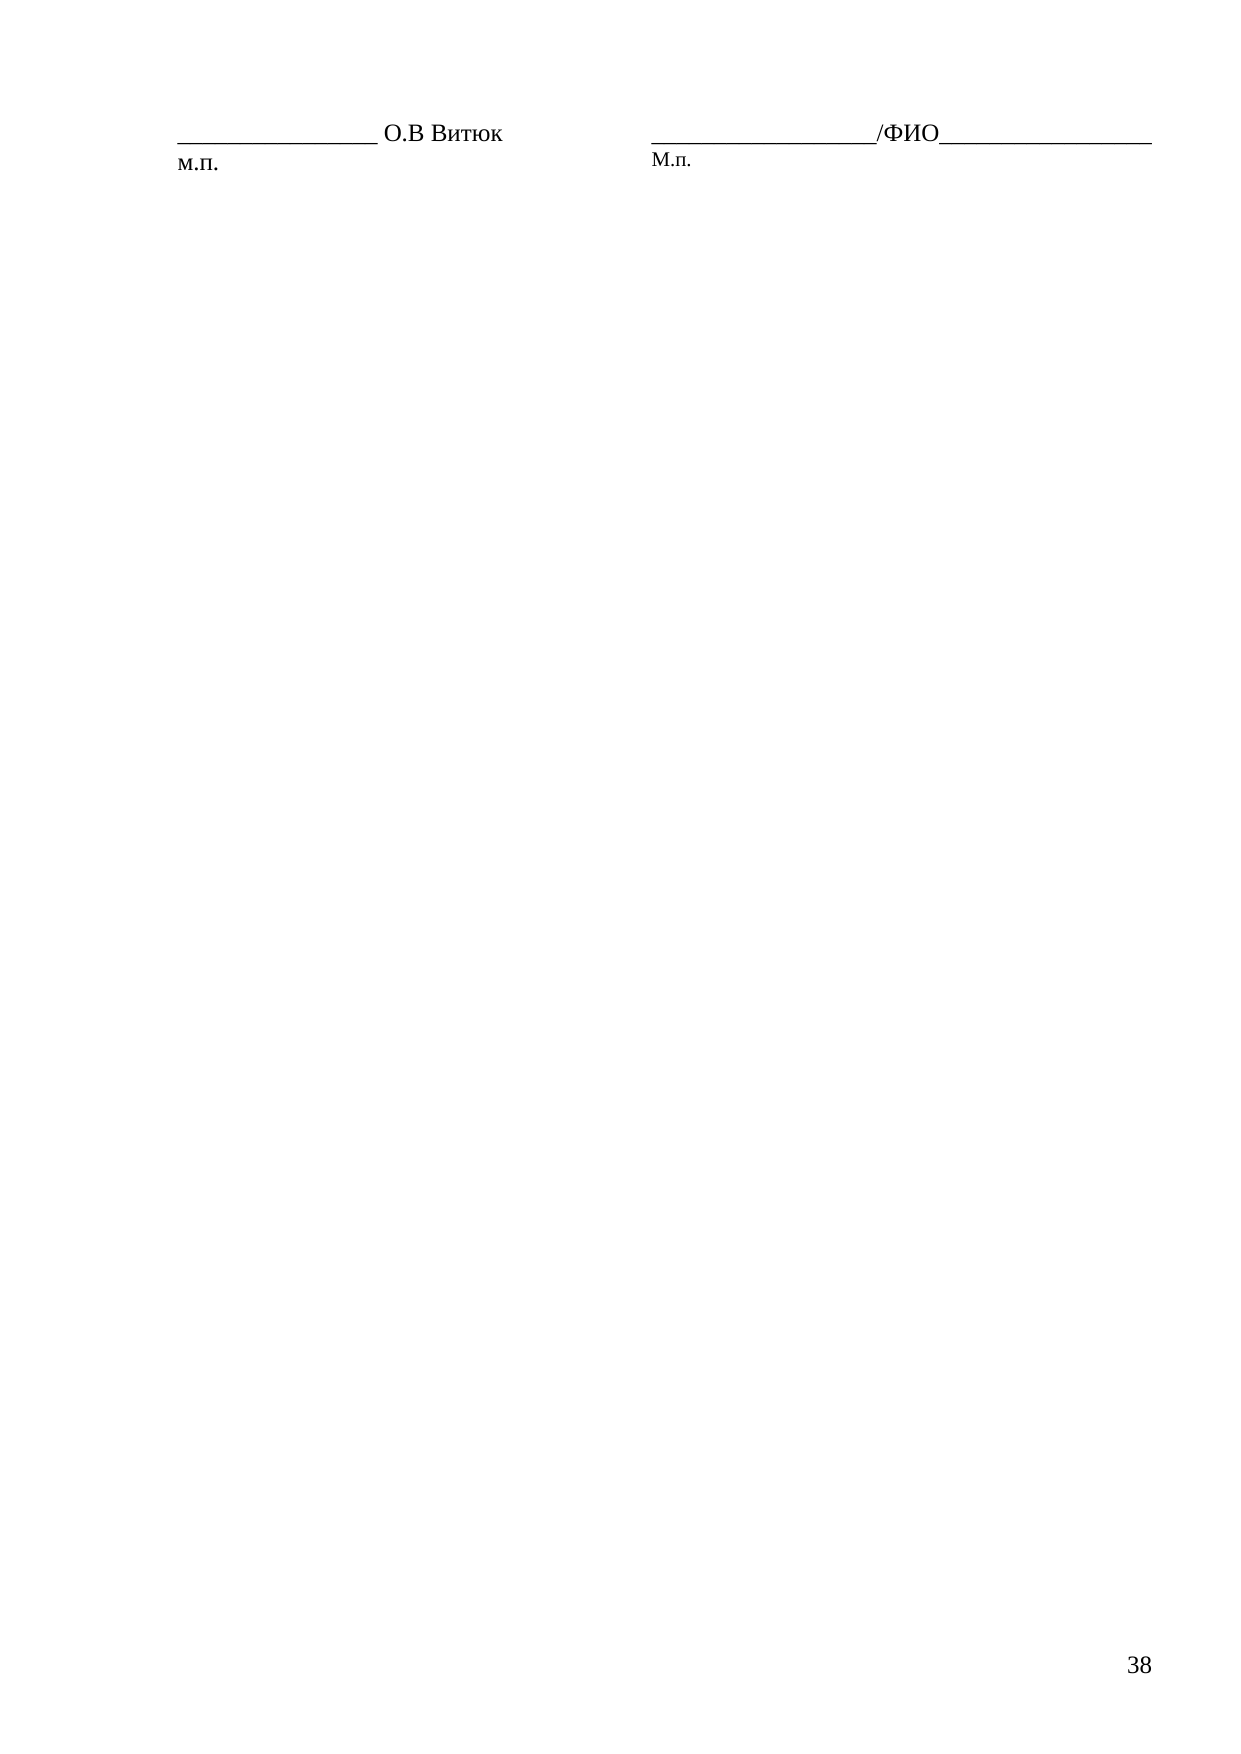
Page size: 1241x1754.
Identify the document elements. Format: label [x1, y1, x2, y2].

table_header [640, 118, 1163, 176]
table_header [166, 118, 640, 176]
